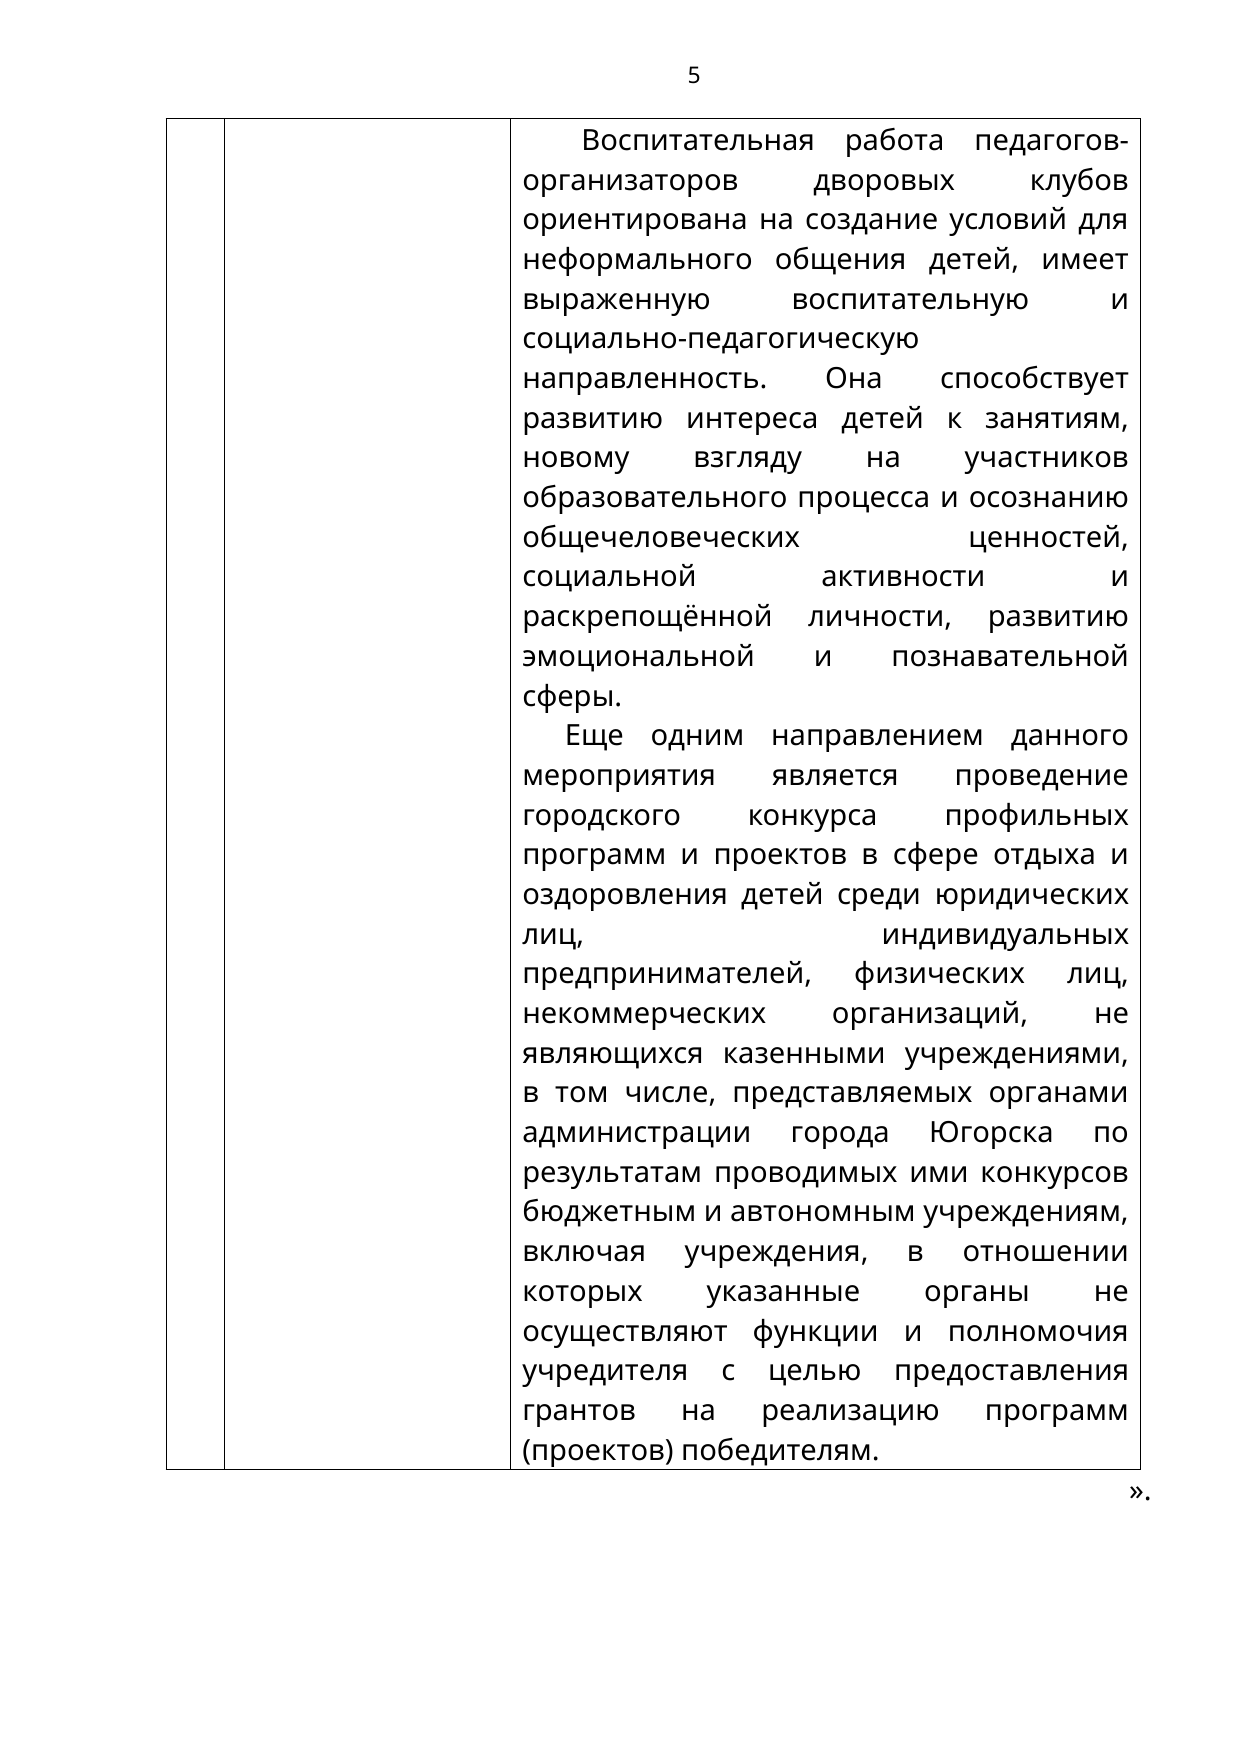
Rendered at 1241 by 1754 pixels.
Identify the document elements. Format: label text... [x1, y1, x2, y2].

table_header 3 [167, 119, 224, 1468]
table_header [511, 119, 1140, 1468]
text ». [177, 1469, 1152, 1509]
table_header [225, 119, 510, 1468]
